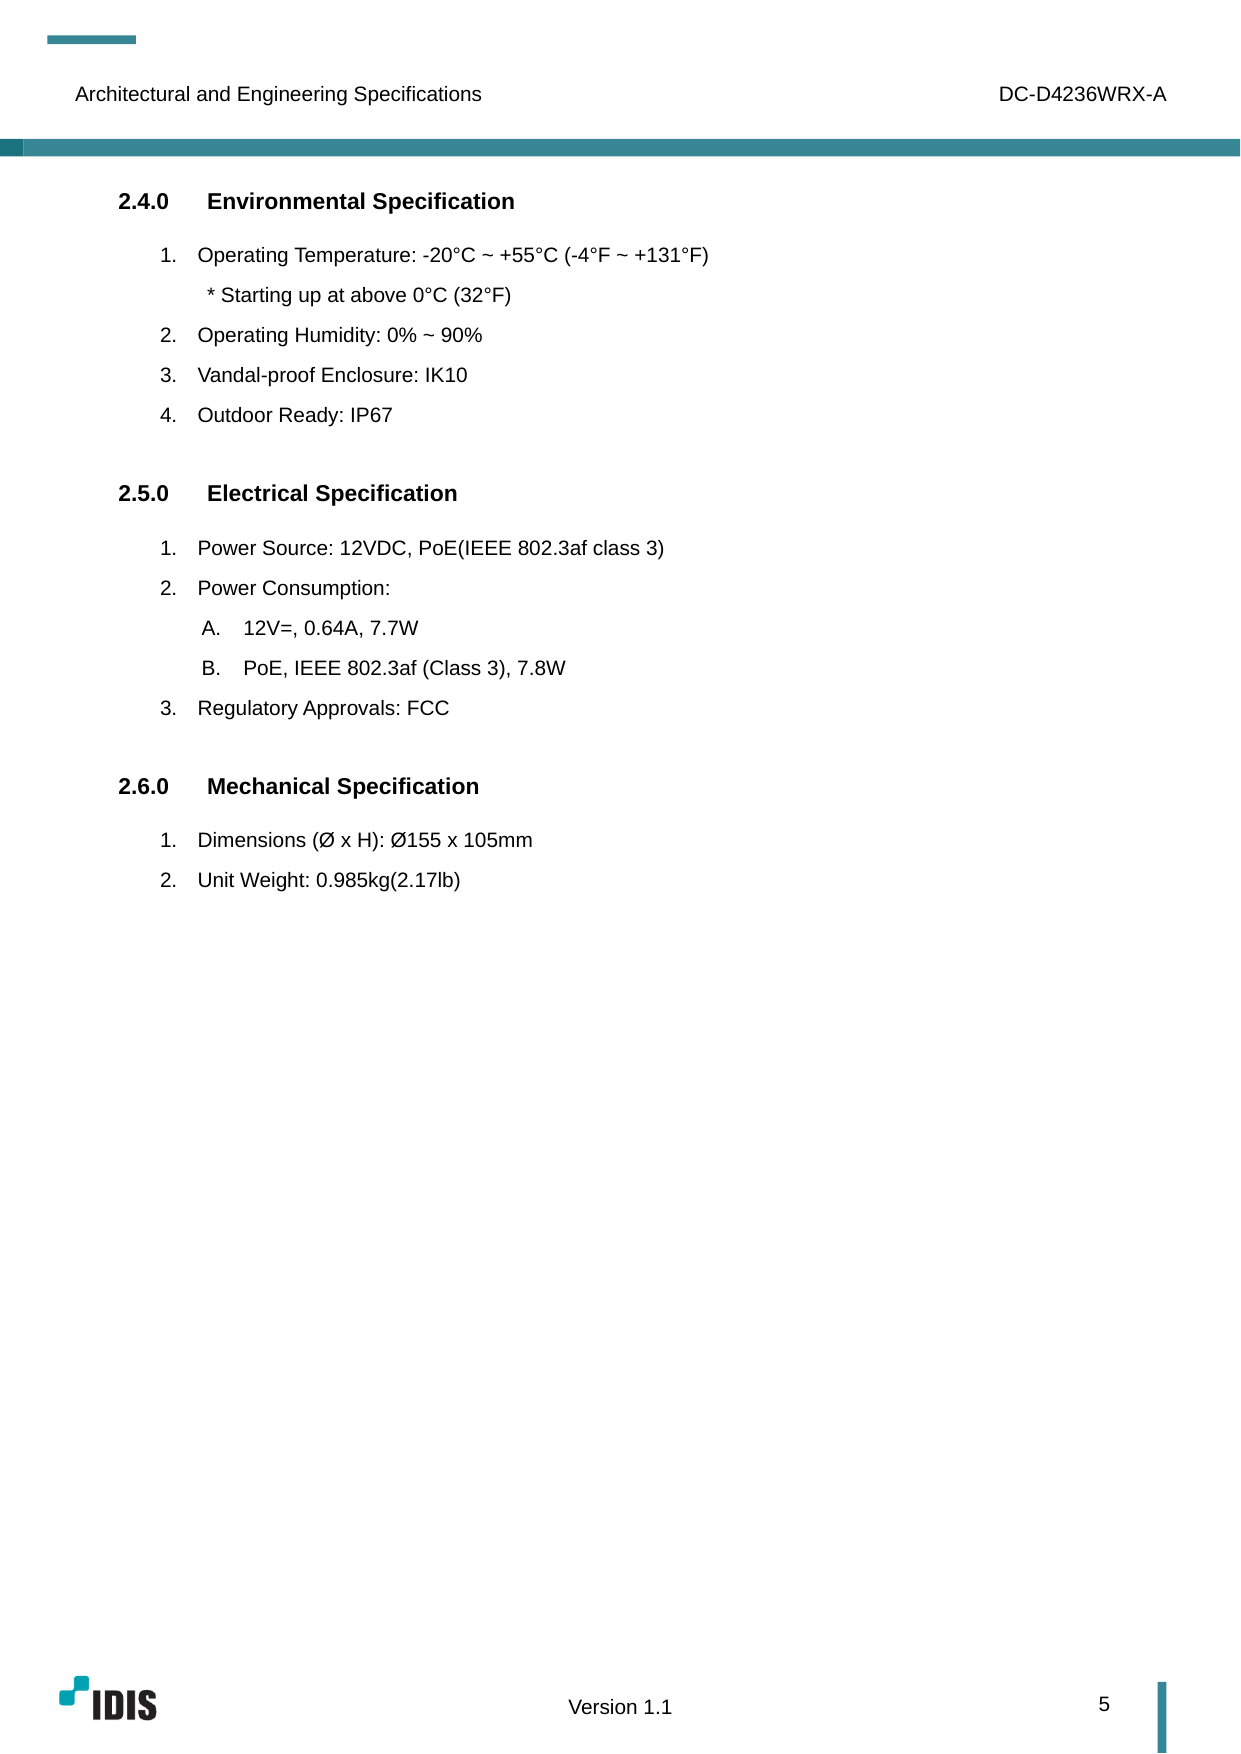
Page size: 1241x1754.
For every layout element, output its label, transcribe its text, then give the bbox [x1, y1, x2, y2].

list PoE, IEEE 802.3af (Class 3), 7.8W [201, 656, 1122, 679]
picture [52, 1675, 175, 1723]
subtitle Electrical Specification [118, 480, 1122, 507]
list Operating Temperature: -20°C ~ +55°C (-4°F ~ +131°F) [160, 243, 1122, 267]
list Power Consumption: [160, 576, 1122, 599]
subtitle Mechanical Specification [118, 773, 1122, 799]
list Regulatory Approvals: FCC [160, 696, 1122, 719]
list Dimensions (Ø x H): Ø155 x 105mm [160, 828, 1122, 852]
list Vandal-proof Enclosure: IK10 [160, 363, 1122, 387]
subtitle Environmental Specification [118, 188, 1122, 214]
list Power Source: 12VDC, PoE(IEEE 802.3af class 3) [160, 536, 1122, 559]
list 12V=, 0.64A, 7.7W [201, 616, 1122, 639]
text * Starting up at above 0°C (32°F) [207, 283, 1122, 307]
list Outdoor Ready: IP67 [160, 403, 1122, 427]
list Unit Weight: 0.985kg(2.17lb) [160, 868, 1122, 892]
list Operating Humidity: 0% ~ 90% [160, 323, 1122, 347]
